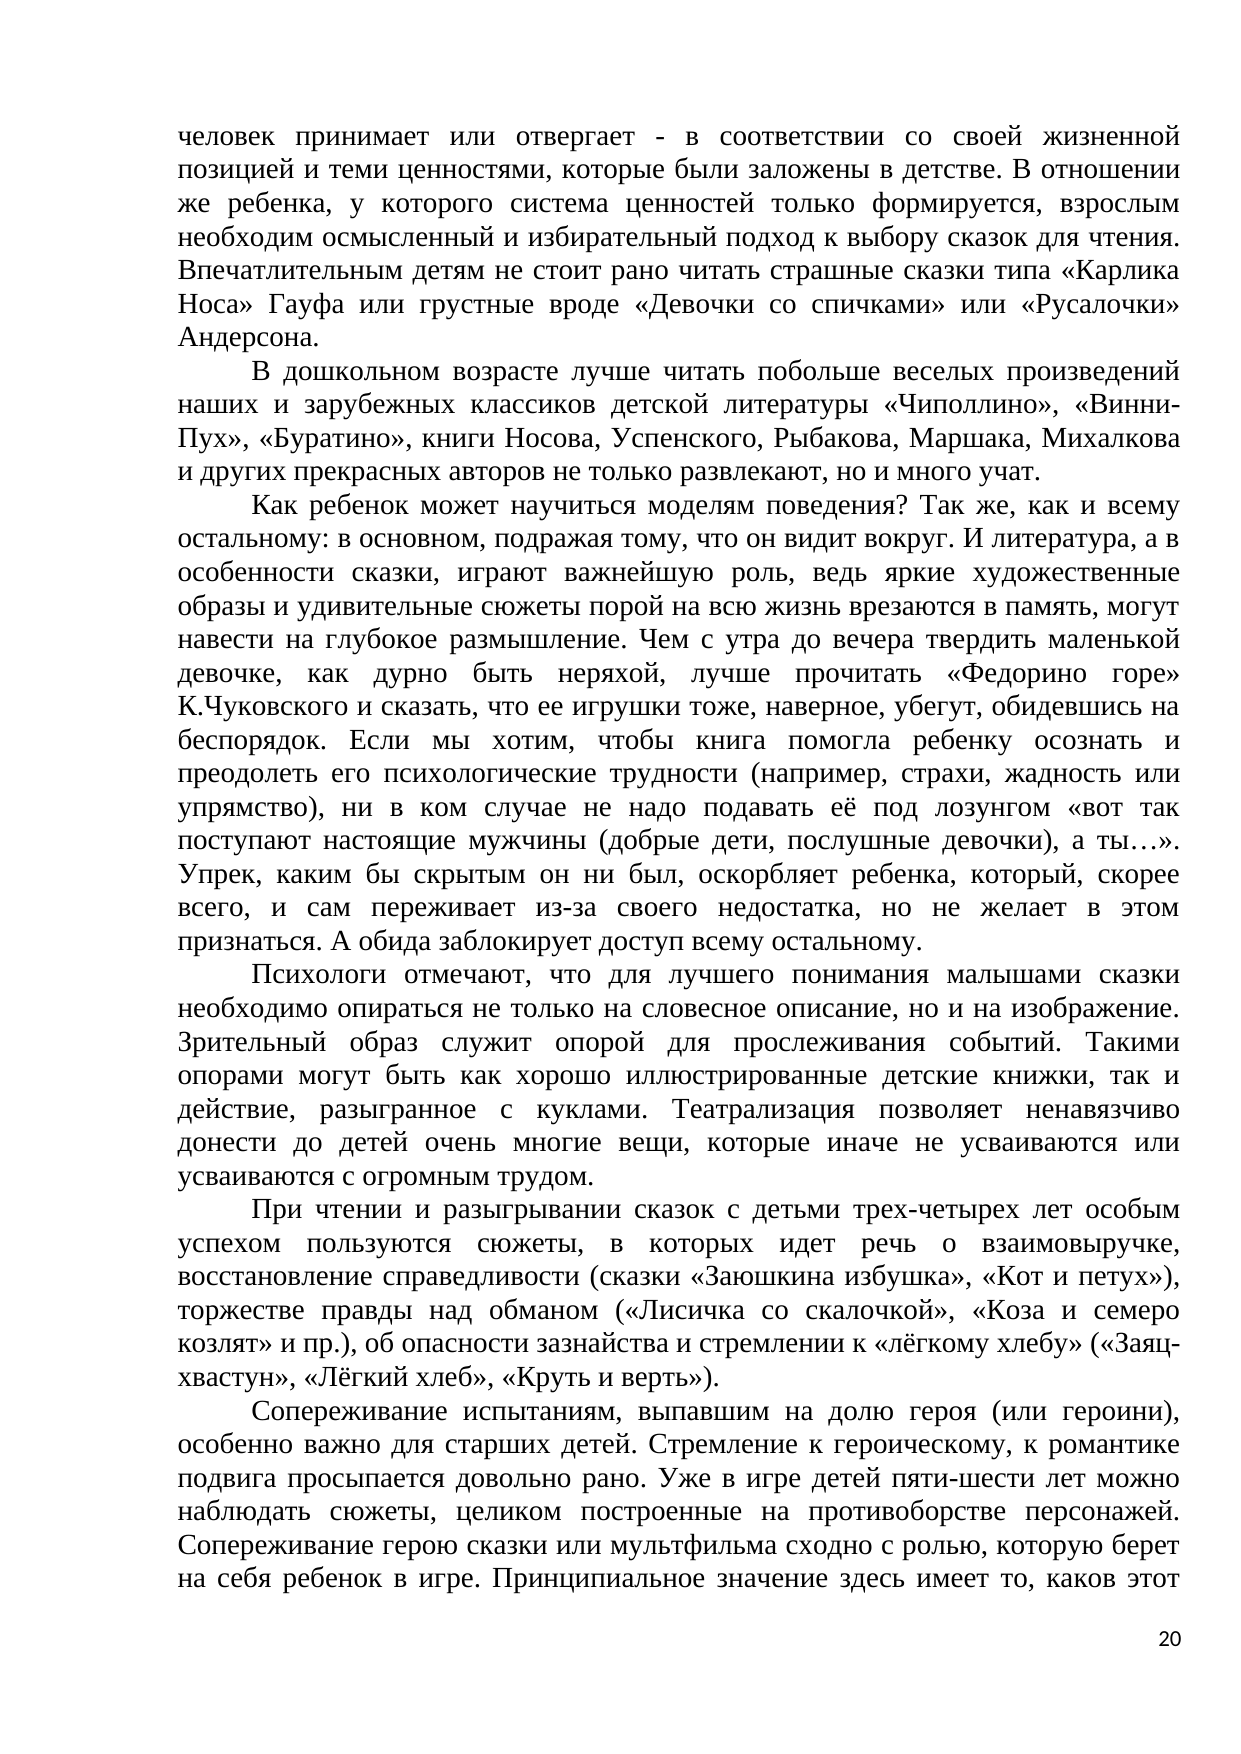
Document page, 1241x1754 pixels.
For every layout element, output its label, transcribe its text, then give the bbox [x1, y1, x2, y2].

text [177, 1393, 1181, 1594]
text В дошкольном возрасте лучше читать побольше веселых произведений наших и зарубежных классиков детской литературы «Чиполлино», «Винни-Пух», «Буратино», книги Носова, Успенского, Рыбакова, Маршака, Михалкова и других прекрасных авторов не только развлекают, но и много учат. [177, 353, 1181, 487]
text Психологи отмечают, что для лучшего понимания малышами сказки необходимо опираться не только на словесное описание, но и на изображение. Зрительный образ служит опорой для прослеживания событий. Такими опорами могут быть как хорошо иллюстрированные детские книжки, так и действие, разыгранное с куклами. Театрализация позволяет ненавязчиво донести до детей очень многие вещи, которые иначе не усваиваются или усваиваются с огромным трудом. [177, 957, 1181, 1191]
text При чтении и разыгрывании сказок с детьми трех-четырех лет особым успехом пользуются сюжеты, в которых идет речь о взаимовыручке, восстановление справедливости (сказки «Заюшкина избушка», «Кот и петух»), торжестве правды над обманом («Лисичка со скалочкой», «Коза и семеро козлят» и пр.), об опасности зазнайства и стремлении к «лёгкому хлебу» («Заяц-хвастун», «Лёгкий хлеб», «Круть и верть»). [177, 1191, 1181, 1393]
text Как ребенок может научиться моделям поведения? Так же, как и всему остальному: в основном, подражая тому, что он видит вокруг. И литература, а в особенности сказки, играют важнейшую роль, ведь яркие художественные образы и удивительные сюжеты порой на всю жизнь врезаются в память, могут навести на глубокое размышление. Чем с утра до вечера твердить маленькой девочке, как дурно быть неряхой, лучше прочитать «Федорино горе» К.Чуковского и сказать, что ее игрушки тоже, наверное, убегут, обидевшись на беспорядок. Если мы хотим, чтобы книга помогла ребенку осознать и преодолеть его психологические трудности (например, страхи, жадность или упрямство), ни в ком случае не надо подавать её под лозунгом «вот так поступают настоящие мужчины (добрые дети, послушные девочки), а ты…». Упрек, каким бы скрытым он ни был, оскорбляет ребенка, который, скорее всего, и сам переживает из-за своего недостатка, но не желает в этом признаться. А обида заблокирует доступ всему остальному. [177, 487, 1181, 957]
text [177, 118, 1181, 353]
